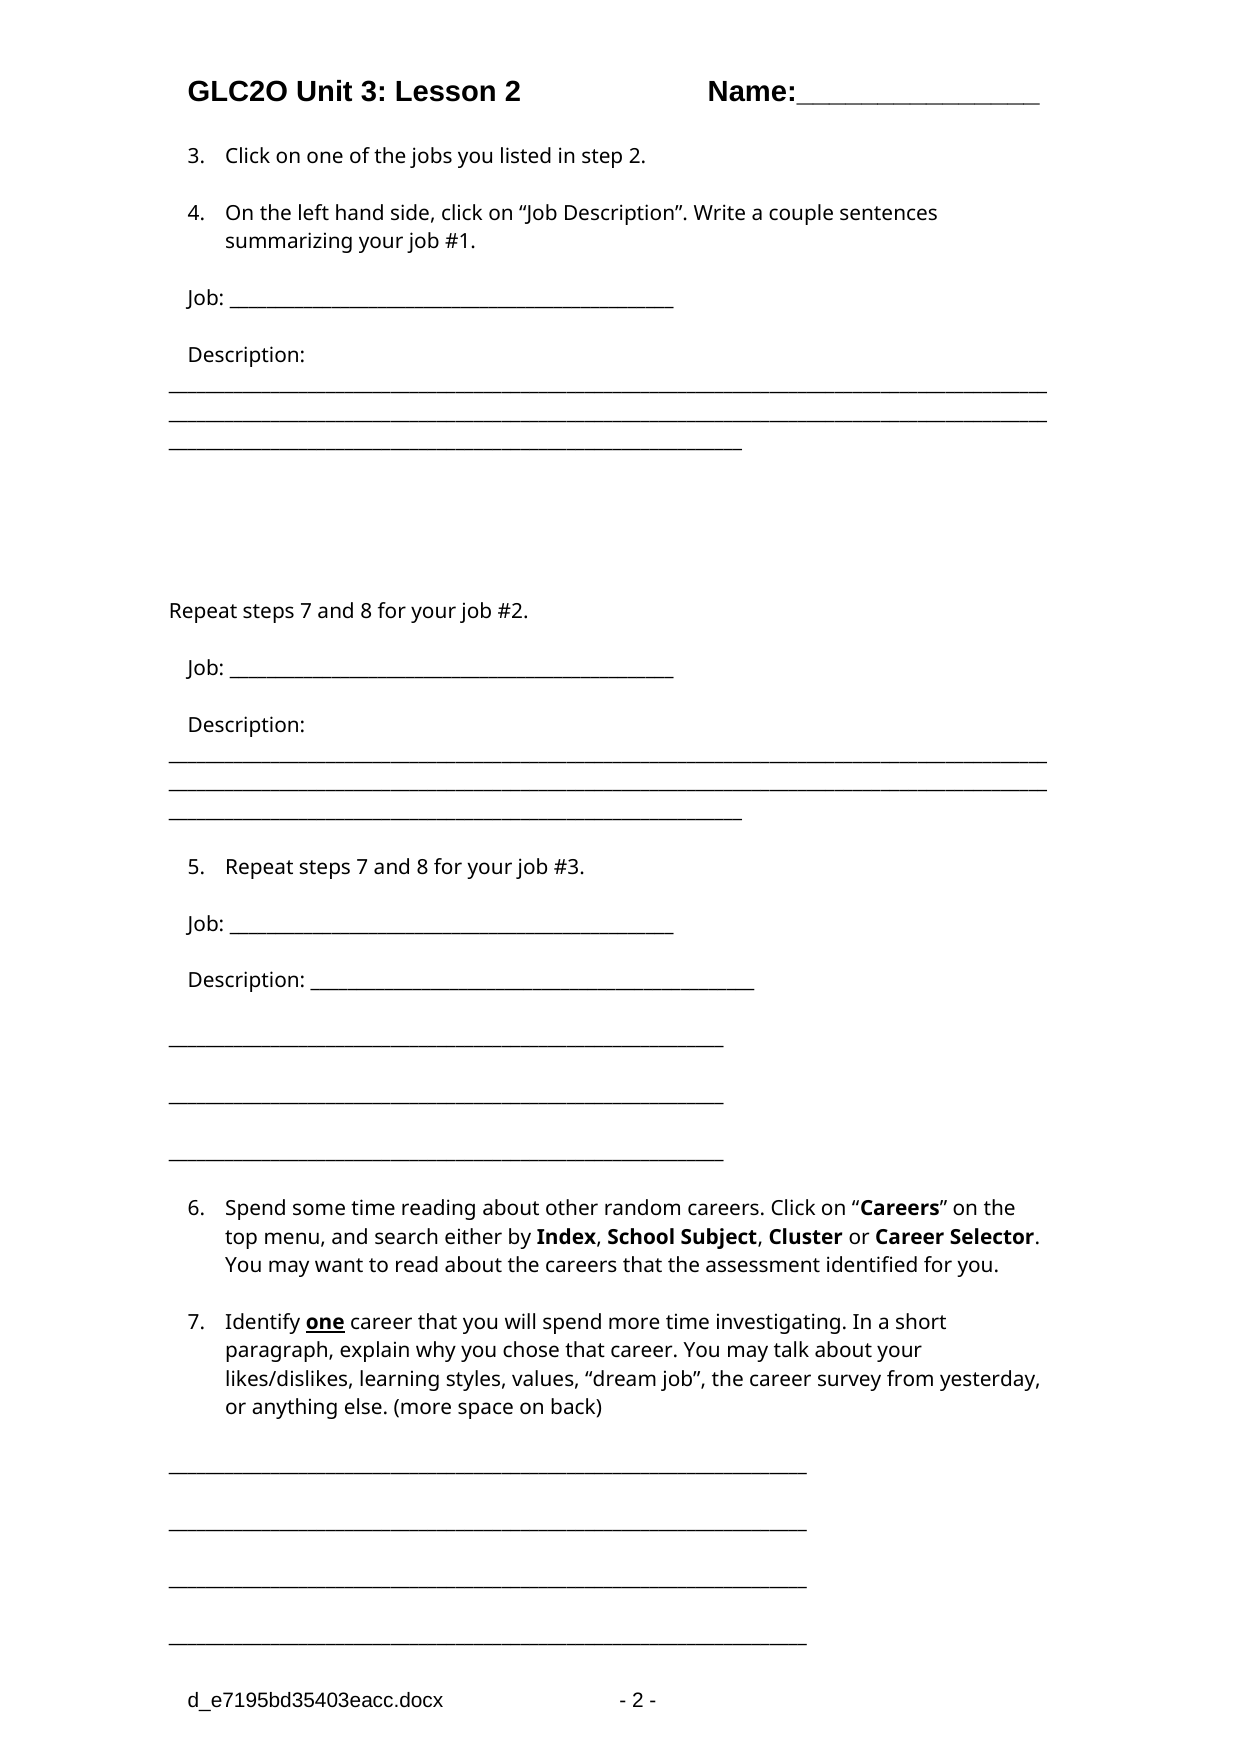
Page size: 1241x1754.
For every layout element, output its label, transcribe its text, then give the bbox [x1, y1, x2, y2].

list On the left hand side, click on “Job Description”. Write a couple sentences summarizing your job #1. [187, 198, 1053, 255]
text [169, 1506, 1053, 1535]
text Description: ____________________________________________________________________________________________________________________________________________________________________________________________________________________________________________________________ [169, 710, 1053, 823]
text Description: ____________________________________________________________________________________________________________________________________________________________________________________________________________________________________________________________ [169, 340, 1053, 454]
list Click on one of the jobs you listed in step 2. [187, 141, 1053, 169]
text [169, 1620, 1053, 1648]
list Spend some time reading about other random careers. Click on “Careers” on the top menu, and search either by Index, School Subject, Cluster or Career Selector. You may want to read about the careers that the assessment identified for you. [187, 1193, 1053, 1279]
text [169, 1449, 1053, 1478]
text Job: ________________________________________________ [169, 653, 1053, 681]
text Repeat steps 7 and 8 for your job #2. [169, 596, 1053, 624]
list Repeat steps 7 and 8 for your job #3. [187, 852, 1053, 880]
list Identify one career that you will spend more time investigating. In a short paragraph, explain why you chose that career. You may talk about your likes/dislikes, learning styles, values, “dream job”, the career survey from yesterday, or anything else. (more space on back) [187, 1307, 1053, 1421]
text Job: ________________________________________________ [169, 909, 1053, 937]
text Description: ________________________________________________ ____________________________________________________________ [169, 966, 1053, 1051]
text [169, 1563, 1053, 1592]
text Job: ________________________________________________ [169, 283, 1053, 312]
text ____________________________________________________________ [169, 1079, 1053, 1137]
text ____________________________________________________________ [169, 1137, 1053, 1165]
